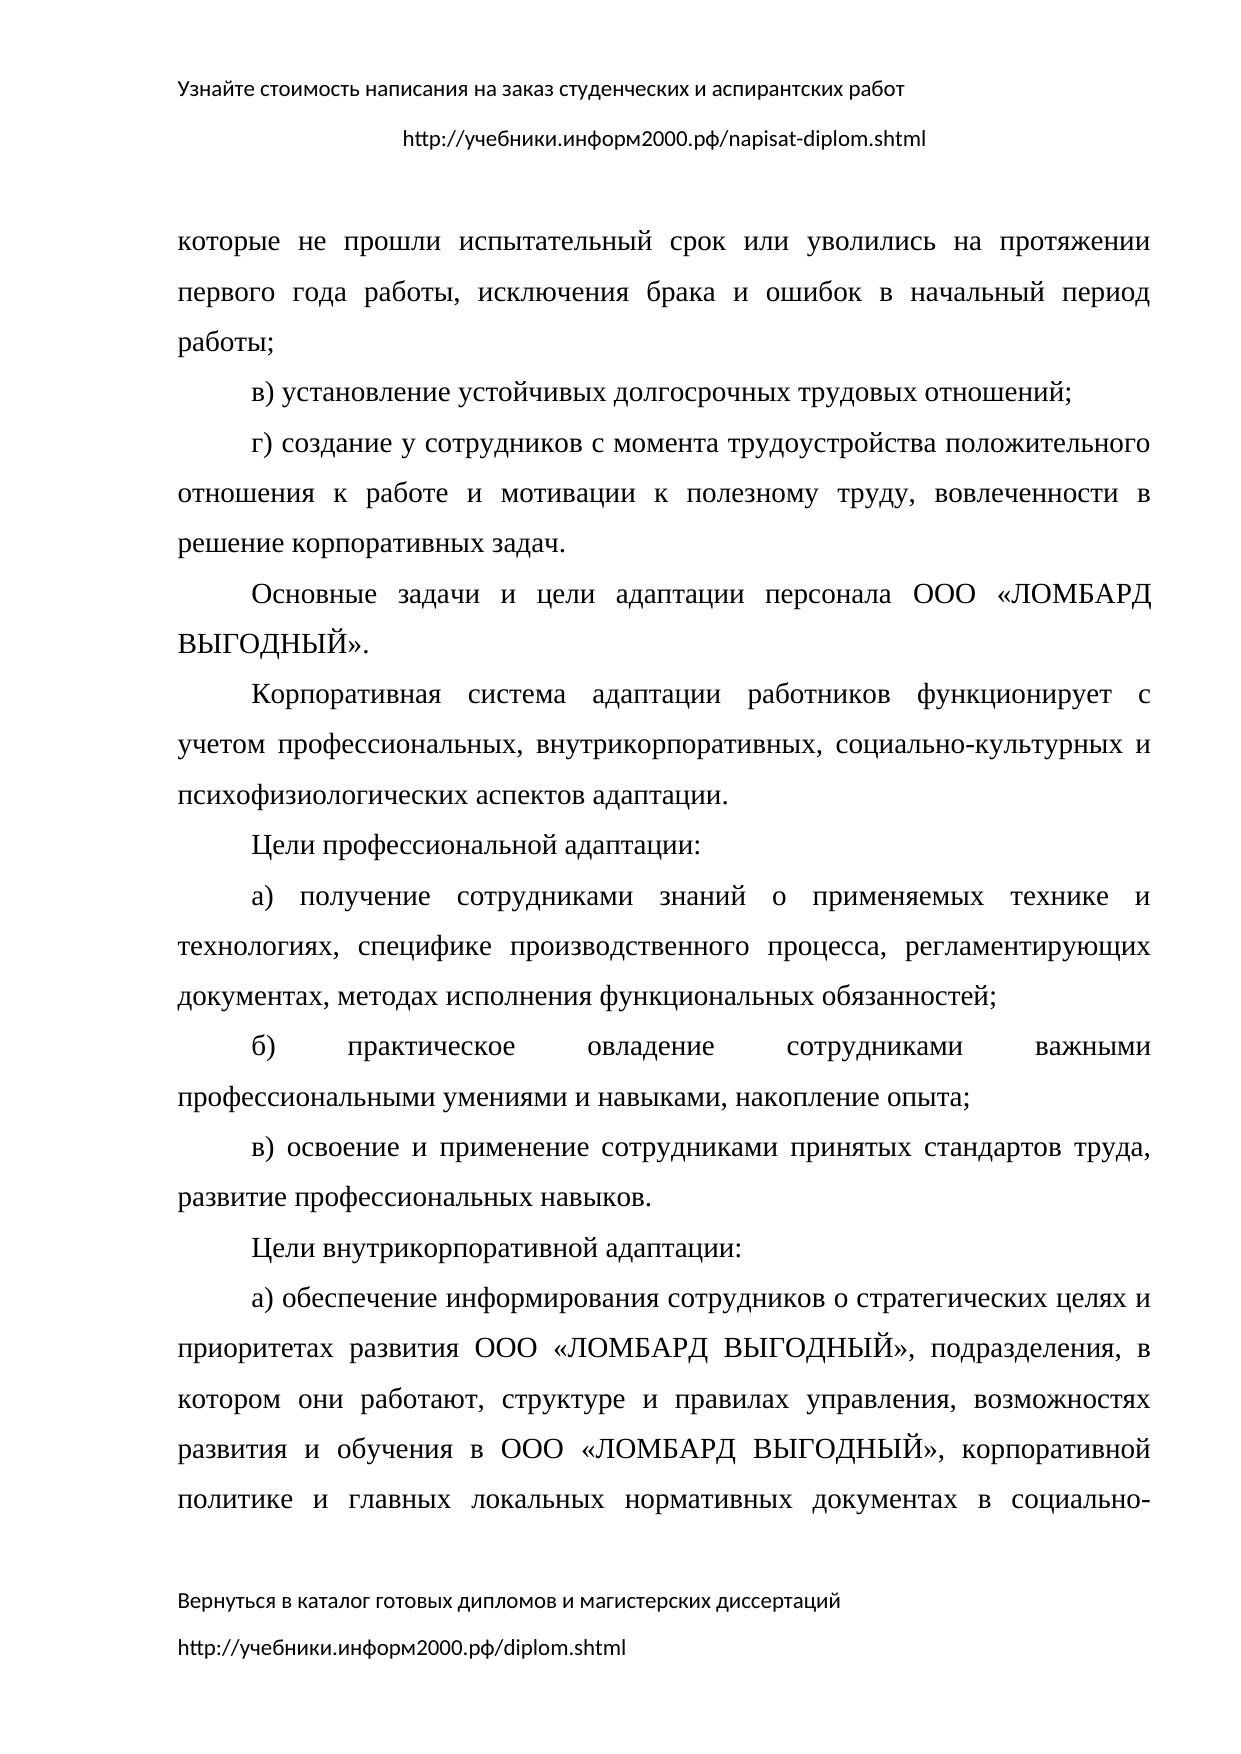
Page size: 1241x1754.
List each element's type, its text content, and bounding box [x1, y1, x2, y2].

text б) практическое овладение сотрудниками важными профессиональными умениями и навыками, накопление опыта; [177, 1028, 1152, 1112]
text Цели профессиональной адаптации: [177, 827, 1152, 861]
text Корпоративная система адаптации работников функционирует с учетом профессиональных, внутрикорпоративных, социально-культурных и психофизиологических аспектов адаптации. [177, 676, 1152, 811]
text в) установление устойчивых долгосрочных трудовых отношений; [177, 374, 1152, 408]
text в) освоение и применение сотрудниками принятых стандартов труда, развитие профессиональных навыков. [177, 1129, 1152, 1213]
text Основные задачи и цели адаптации персонала ООО «ЛОМБАРД ВЫГОДНЫЙ». [177, 576, 1152, 659]
text г) создание у сотрудников с момента трудоустройства положительного отношения к работе и мотивации к полезному труду, вовлеченности в решение корпоративных задач. [177, 425, 1152, 559]
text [177, 1280, 1152, 1515]
text Цели внутрикорпоративной адаптации: [177, 1230, 1152, 1263]
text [177, 223, 1152, 358]
text а) получение сотрудниками знаний о применяемых технике и технологиях, специфике производственного процесса, регламентирующих документах, методах исполнения функциональных обязанностей; [177, 878, 1152, 1012]
